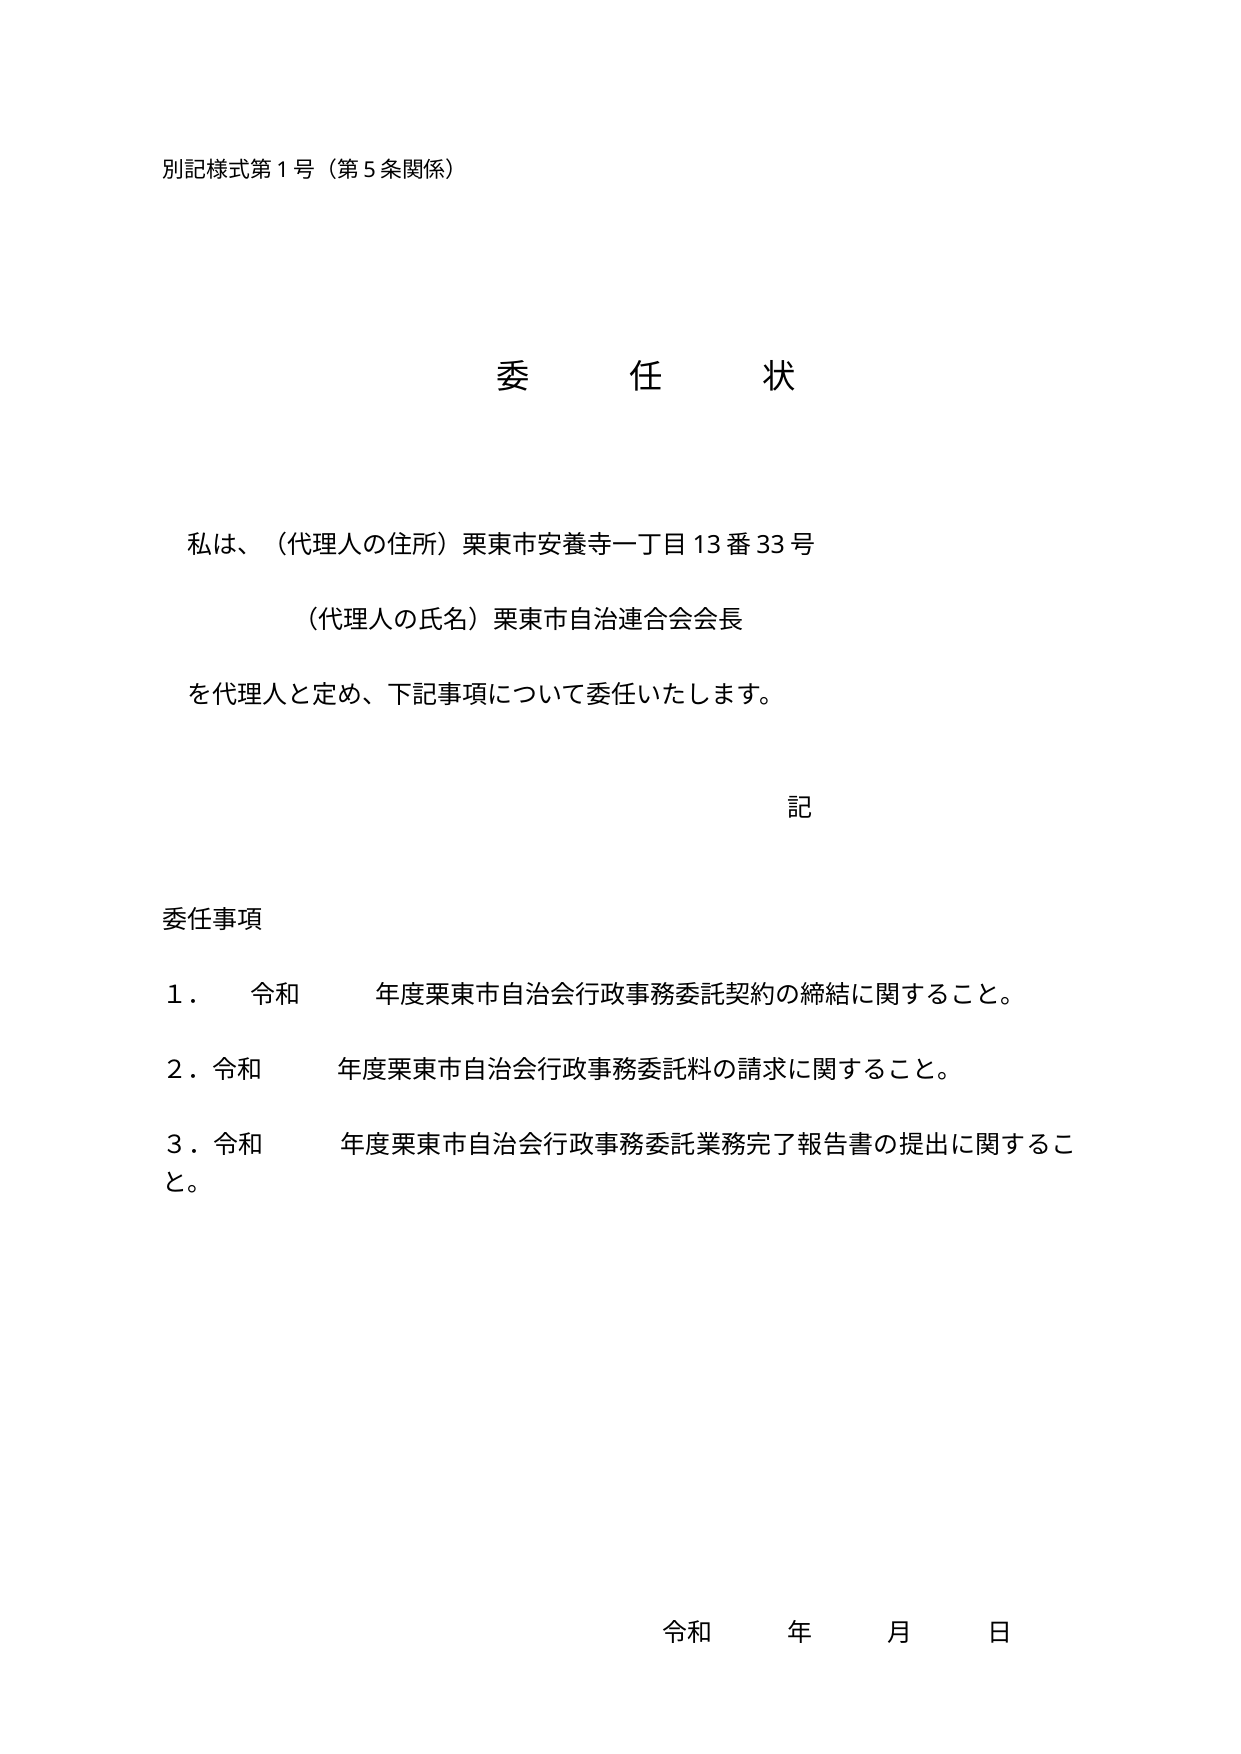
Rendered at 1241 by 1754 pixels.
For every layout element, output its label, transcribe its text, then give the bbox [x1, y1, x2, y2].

text ３．令和 年度栗東市自治会行政事務委託業務完了報告書の提出に関すること。 [162, 1124, 1078, 1199]
text 別記様式第1号（第5条関係） [162, 149, 1078, 187]
text 記 [162, 787, 1078, 824]
list 令和 年度栗東市自治会行政事務委託契約の締結に関すること。 [162, 974, 1078, 1012]
text 令和 年 月 日 [162, 1612, 1078, 1649]
text を代理人と定め、下記事項について委任いたします。 [162, 674, 1078, 712]
text 私は、（代理人の住所）栗東市安養寺一丁目13番33号 [162, 524, 1078, 562]
text （代理人の氏名）栗東市自治連合会会長 [162, 599, 1078, 637]
text 委任事項 [162, 899, 1078, 937]
text ２．令和 年度栗東市自治会行政事務委託料の請求に関すること。 [162, 1049, 1078, 1087]
text 委 任 状 [162, 337, 1078, 412]
